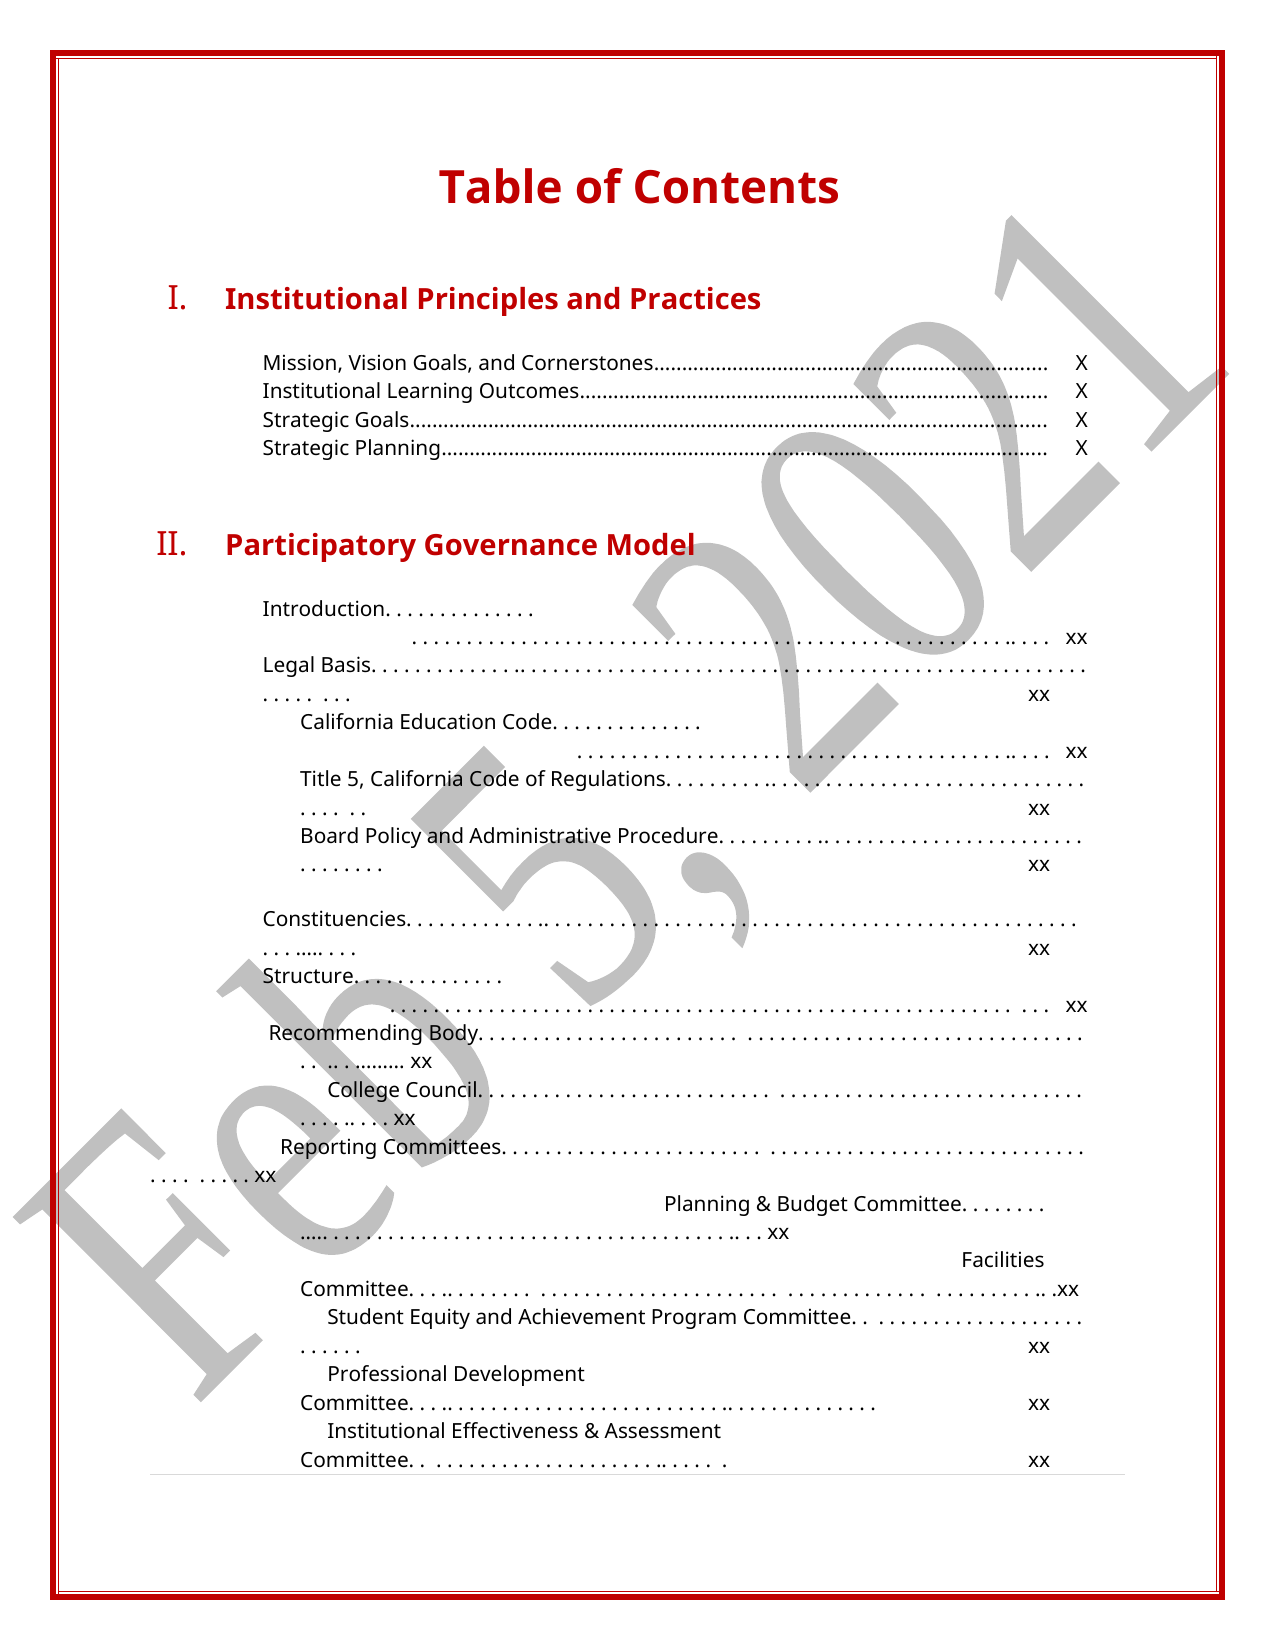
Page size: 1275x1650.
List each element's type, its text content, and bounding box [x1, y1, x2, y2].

text Title 5, California Code of Regulations. . . . . . . . . . . . . . . . . . . . . . . . . . . . . . . . . . . . . . . . . . . . . xx [225, 764, 1087, 821]
text Strategic Planning X [225, 433, 1087, 462]
text Reporting Committees. . . . . . . . . . . . . . . . . . . . . . . . . . . . . . . . . . . . . . . . . . . . . . . . . . . . . . . . . . . . . . xx [150, 1132, 1087, 1189]
text Table of Contents [150, 154, 1128, 216]
text Facilities Committee. . . .. . . . . . . . . . . . . . . . . . . . . . . . . . . . . . . . . . . . . . . . . . . . . . . . . . . . .. .xx [225, 1246, 1087, 1302]
text Constituencies. . . . . . . . . . . . .. . . . . . . . . . . . . . . . . . . . . . . . . . . . . . . . . . . . . . . . . . . . . . . . . . . . ….. . . . xx [225, 878, 1087, 961]
text Mission, Vision Goals, and Cornerstones X [225, 348, 1087, 376]
subtitle Participatory Governance Model [187, 520, 1125, 565]
text Institutional Effectiveness & Assessment Committee. . . . . . . . . . . . . . . . . . . . . . .. . . . . . xx [225, 1416, 1087, 1473]
text Introduction. . . . . . . . . . . . . . . . . . . . . . . . . . . . . . . . . . . . . . . . . . . . . . . . . . . . . . . . . . . . . . . . . . . . .. . . . xx [225, 594, 1087, 651]
text Student Equity and Achievement Program Committee. . . . . . . . . . . . . . . . . . . . . . . . . . . xx [225, 1302, 1087, 1359]
list Institutional Principles and Practices [187, 274, 1125, 319]
text Structure. . . . . . . . . . . . . . . . . . . . . . . . . . . . . . . . . . . . . . . . . . . . . . . . . . . . . . . . . . . . . . . . . . . . . . . . . . xx [225, 961, 1087, 1018]
text Legal Basis. . . . . . . . . . . . . . . . . . . . . . . . . . . . . . . . . . . . . . . . . . . . . . . . . . . . . . . . . . . . . . . . . . . . . . . . . . xx [225, 651, 1087, 707]
text Professional Development Committee. . . .. . . . . . . . . . . . . . . . . . . . . . . . . .. . . . . . . . . . . . . . xx [225, 1359, 1087, 1416]
text California Education Code. . . . . . . . . . . . . . . . . . . . . . . . . . . . . . . . . . . . . . . . . . . . . . . . . . . . . .. . . . xx [225, 707, 1087, 764]
text College Council. . . . . . . . . . . . . . . . . . . . . . . . . . . . . . . . . . . . . . . . . . . . . . . . . . . . . . . . . . . .. . . . xx [225, 1075, 1087, 1132]
text Strategic Goals X [225, 405, 1087, 433]
text Institutional Learning Outcomes X [225, 376, 1087, 405]
text Recommending Body. . . . . . . . . . . . . . . . . . . . . . . . . . . . . . . . . . . . . . . . . . . . . . . . . . . . . . . . . .. . ……... xx [225, 1018, 1087, 1075]
text Planning & Budget Committee. . . . . . . . ….. . . . . . . . . . . . . . . . . . . . . . . . . . . . . . . . . . . . . .. . . xx [225, 1189, 1087, 1246]
text Board Policy and Administrative Procedure. . . . . . . . . . . . . . . . . . . . . . . . . . . . . . . . . . . . . . . . . . xx [225, 821, 1087, 878]
